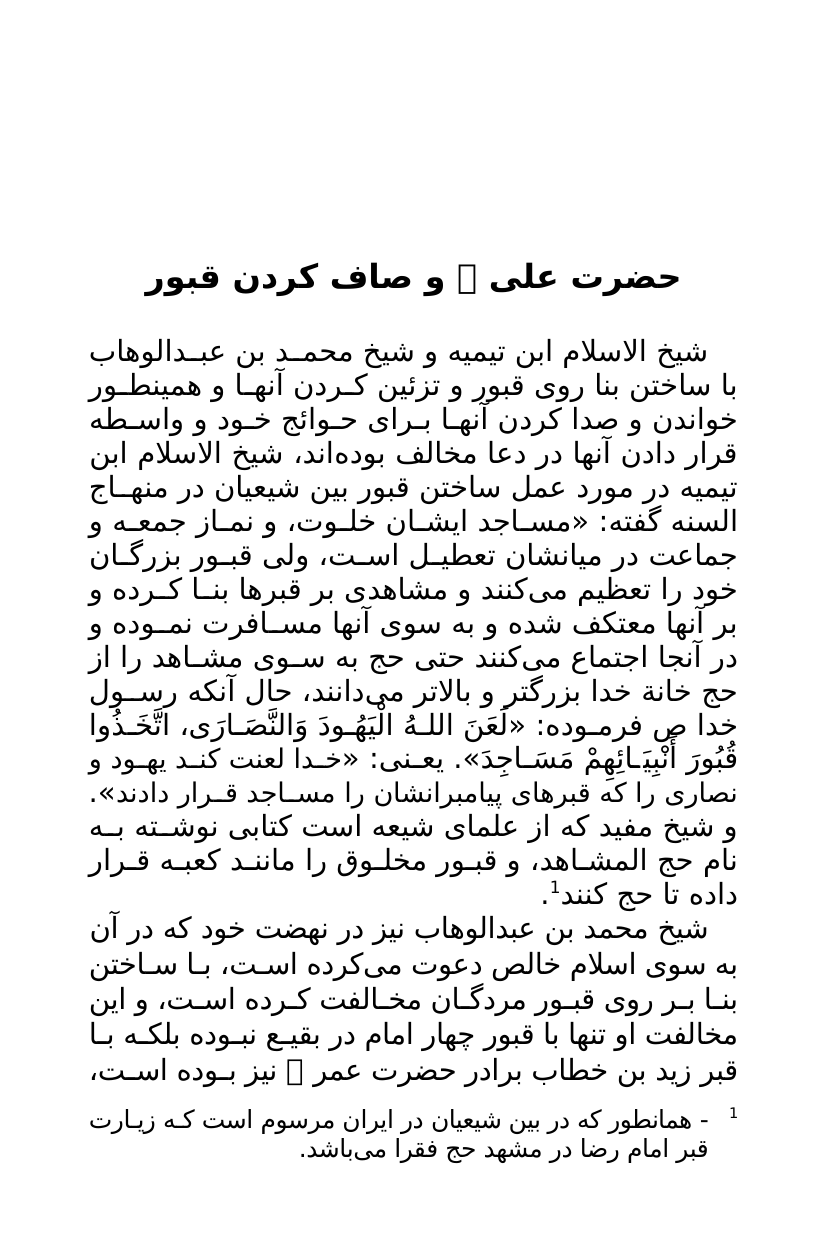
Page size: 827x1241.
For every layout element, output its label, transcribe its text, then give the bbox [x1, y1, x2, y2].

text حضرت علی و صاف کردن قبور [89, 258, 738, 297]
text شیخ الاسلام ابن تیمیه و شیخ محمد بن عبدالوهاب با ساختن بنا روی قبور و تزئین کردن آنها و همینطور خواندن و صدا کردن آنها برای حوائج خود و واسطه قرار دادن آنها در دعا مخالف بوده‌اند، شیخ الاسلام ابن تیمیه در مورد عمل ساختن قبور بین شیعیان در منهاج السنه گفته: «مساجد ایشان خلوت، و نماز جمعه و جماعت در میانشان تعطیل است، ولی قبور بزرگان خود را تعظیم می‌کنند و مشاهدی بر قبرها بنا کرده و بر آنها معتکف شده و به سوی آنها مسافرت نموده و در آنجا اجتماع می‌کنند حتی حج به سوی مشاهد را از حج خانة خدا بزرگتر و بالاتر می‌دانند، حال آنکه رسول خدا ص فرموده: «لَعَنَ اللهُ الْيَهُودَ وَالنَّصَارَى، اتَّخَذُوا قُبُورَ أَنْبِيَائِهِمْ مَسَاجِدَ». یعنی: «خدا لعنت کند یهود و نصاری را که قبرهای پیامبرانشان را مساجد قرار دادند». و شیخ مفید که از علمای شیعه است کتابی نوشته به نام حج المشاهد، و قبور مخلوق را مانند کعبه قرار داده تا حج کنند. [89, 334, 738, 912]
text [89, 912, 738, 1087]
